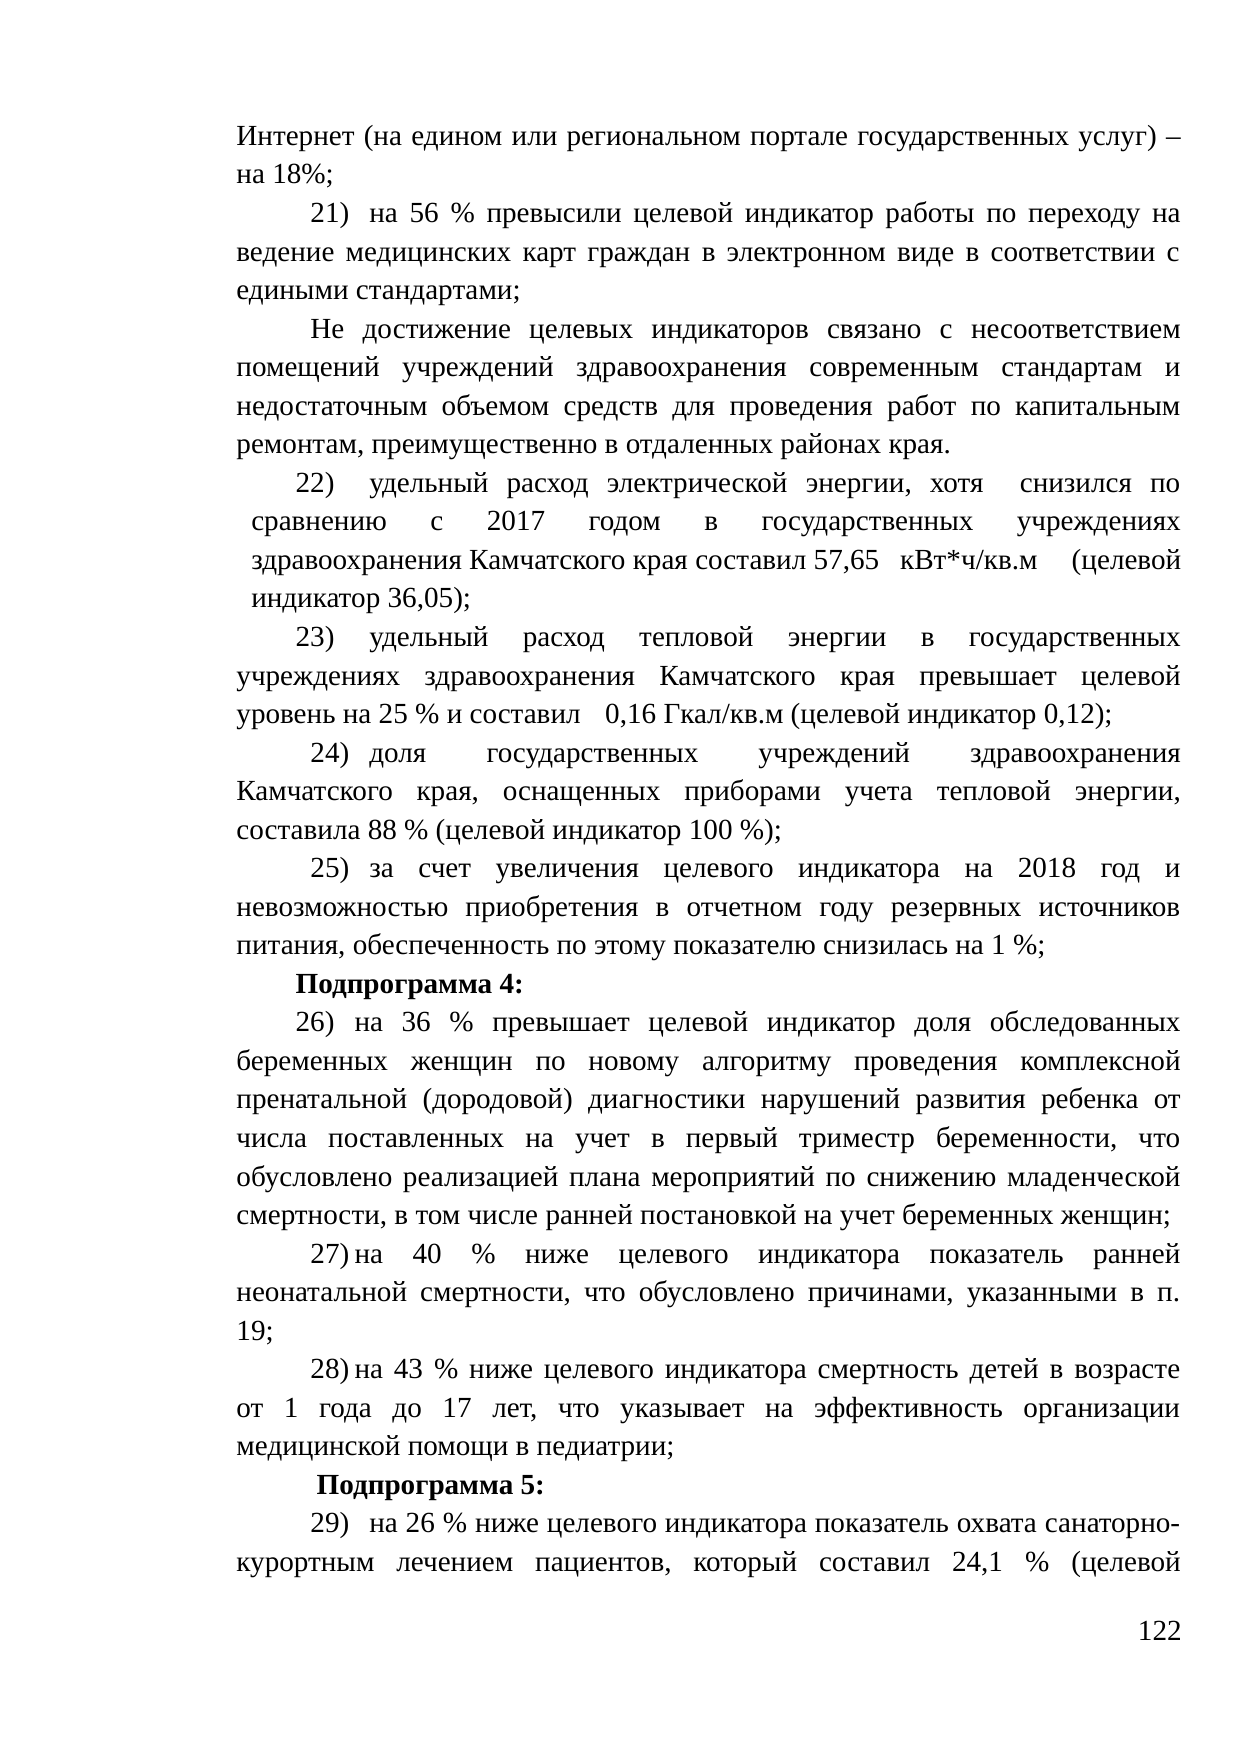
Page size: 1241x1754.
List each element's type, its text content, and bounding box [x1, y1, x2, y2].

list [236, 1506, 1181, 1578]
list удельный расход электрической энергии, хотя снизился по сравнению с 2017 годом в государственных учреждениях здравоохранения Камчатского края составил 57,65 кВт*ч/кв.м (целевой индикатор 36,05); [251, 465, 1181, 614]
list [236, 118, 1181, 190]
list на 56 % превысили целевой индикатор работы по переходу на ведение медицинских карт граждан в электронном виде в соответствии с едиными стандартами; [236, 195, 1181, 306]
list удельный расход тепловой энергии в государственных учреждениях здравоохранения Камчатского края превышает целевой уровень на 25 % и составил 0,16 Гкал/кв.м (целевой индикатор 0,12); [236, 619, 1181, 730]
list доля государственных учреждений здравоохранения Камчатского края, оснащенных приборами учета тепловой энергии, составила 88 % (целевой индикатор 100 %); [236, 735, 1181, 845]
list на 43 % ниже целевого индикатора смертность детей в возрасте от 1 года до 17 лет, что указывает на эффективность организации медицинской помощи в педиатрии; [236, 1351, 1181, 1462]
text Подпрограмма 5: [236, 1467, 1181, 1501]
list за счет увеличения целевого индикатора на 2018 год и невозможностью приобретения в отчетном году резервных источников питания, обеспеченность по этому показателю снизилась на 1 %; [236, 850, 1181, 961]
text Подпрограмма 4: [236, 966, 1181, 999]
list на 40 % ниже целевого индикатора показатель ранней неонатальной смертности, что обусловлено причинами, указанными в п. 19; [236, 1236, 1181, 1346]
list на 36 % превышает целевой индикатор доля обследованных беременных женщин по новому алгоритму проведения комплексной пренатальной (дородовой) диагностики нарушений развития ребенка от числа поставленных на учет в первый триместр беременности, что обусловлено реализацией плана мероприятий по снижению младенческой смертности, в том числе ранней постановкой на учет беременных женщин; [236, 1004, 1181, 1231]
text Не достижение целевых индикаторов связано с несоответствием помещений учреждений здравоохранения современным стандартам и недостаточным объемом средств для проведения работ по капитальным ремонтам, преимущественно в отдаленных районах края. [236, 311, 1181, 460]
